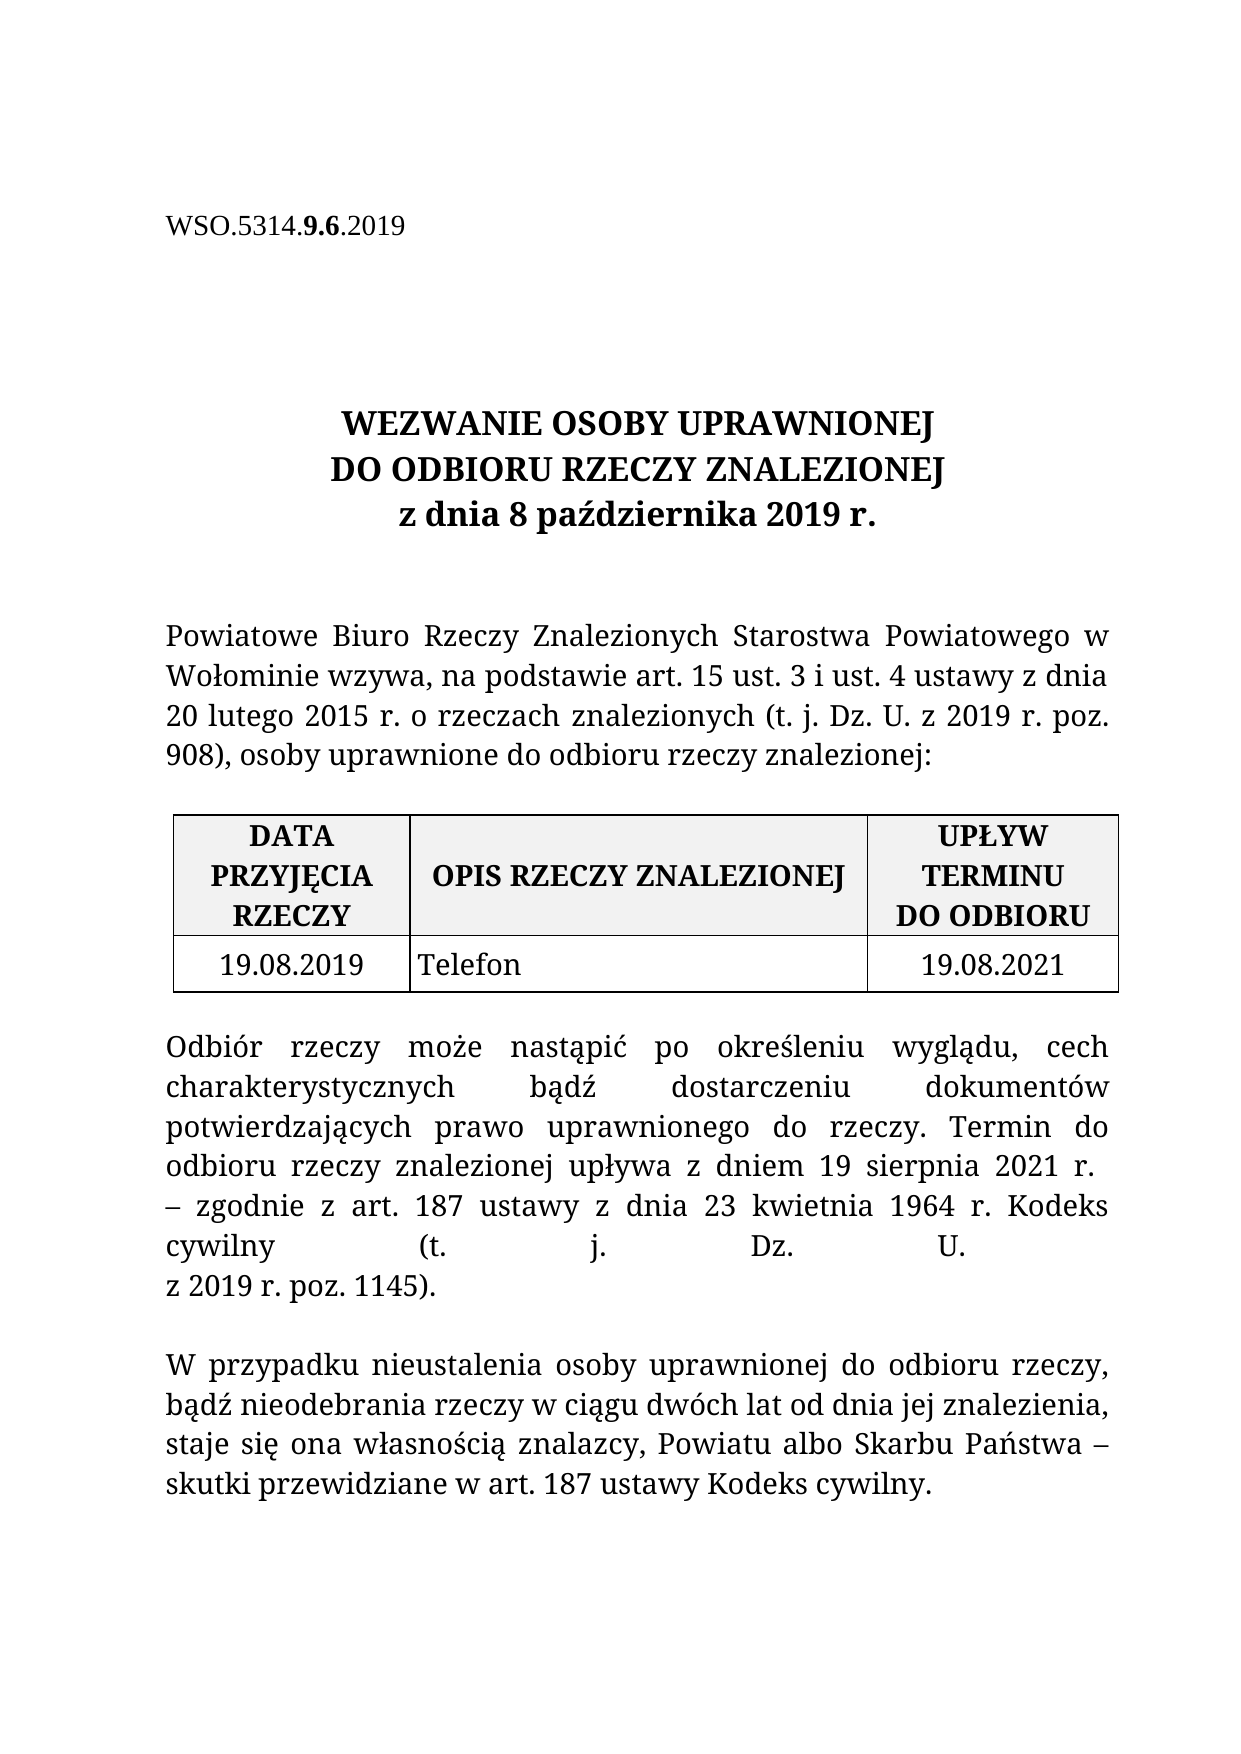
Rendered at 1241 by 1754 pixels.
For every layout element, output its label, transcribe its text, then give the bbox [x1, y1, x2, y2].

table_header DATA PRZYJĘCIA RZECZY [174, 816, 409, 935]
text Powiatowe Biuro Rzeczy Znalezionych Starostwa Powiatowego w Wołominie wzywa, na podstawie art. 15 ust. 3 i ust. 4 ustawy z dnia 20 lutego 2015 r. o rzeczach znalezionych (t. j. Dz. U. z 2019 r. poz. 908), osoby uprawnione do odbioru rzeczy znalezionej: [165, 616, 1110, 774]
text WEZWANIE OSOBY UPRAWNIONEJ [165, 400, 1110, 445]
table_cell 19.08.2021 [868, 936, 1118, 991]
table_header OPIS RZECZY ZNALEZIONEJ [411, 816, 867, 935]
text DO ODBIORU RZECZY ZNALEZIONEJ [165, 445, 1110, 491]
text z dnia 8 października 2019 r. [165, 491, 1110, 536]
text W przypadku nieustalenia osoby uprawnionej do odbioru rzeczy, bądź nieodebrania rzeczy w ciągu dwóch lat od dnia jej znalezienia, staje się ona własnością znalazcy, Powiatu albo Skarbu Państwa – skutki przewidziane w art. 187 ustawy Kodeks cywilny. [165, 1344, 1110, 1503]
table_cell 19.08.2019 [174, 936, 409, 991]
text Odbiór rzeczy może nastąpić po określeniu wyglądu, cech charakterystycznych bądź dostarczeniu dokumentów potwierdzających prawo uprawnionego do rzeczy. Termin do odbioru rzeczy znalezionej upływa z dniem 19 sierpnia 2021 r. – zgodnie z art. 187 ustawy z dnia 23 kwietnia 1964 r. Kodeks cywilny (t. j. Dz. U. z 2019 r. poz. 1145). [165, 1027, 1110, 1304]
text WSO.5314.9.6.2019 [165, 208, 1110, 241]
table_cell Telefon [411, 936, 867, 991]
table_header UPŁYW TERMINU DO ODBIORU [868, 816, 1118, 935]
